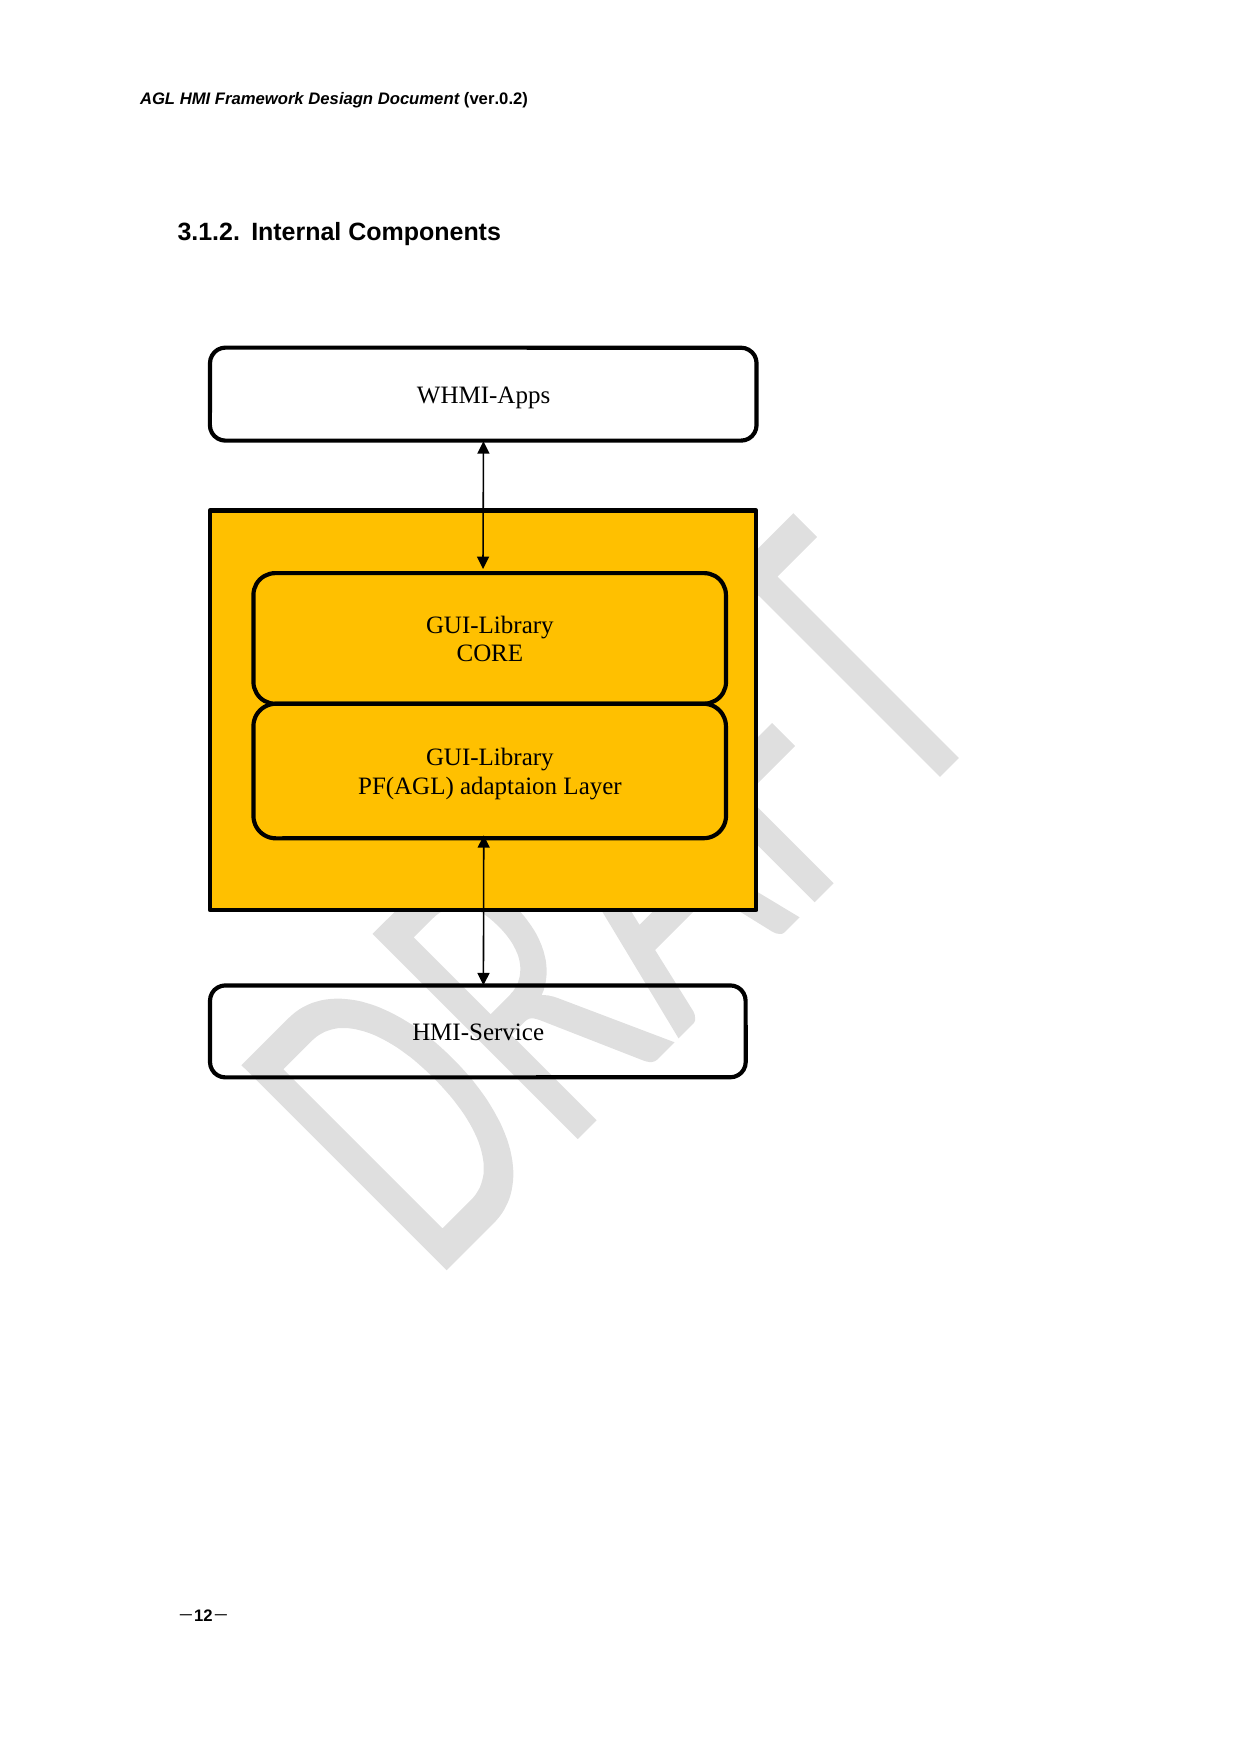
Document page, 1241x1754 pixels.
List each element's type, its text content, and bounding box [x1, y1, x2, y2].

subtitle Internal Components [177, 217, 1063, 246]
